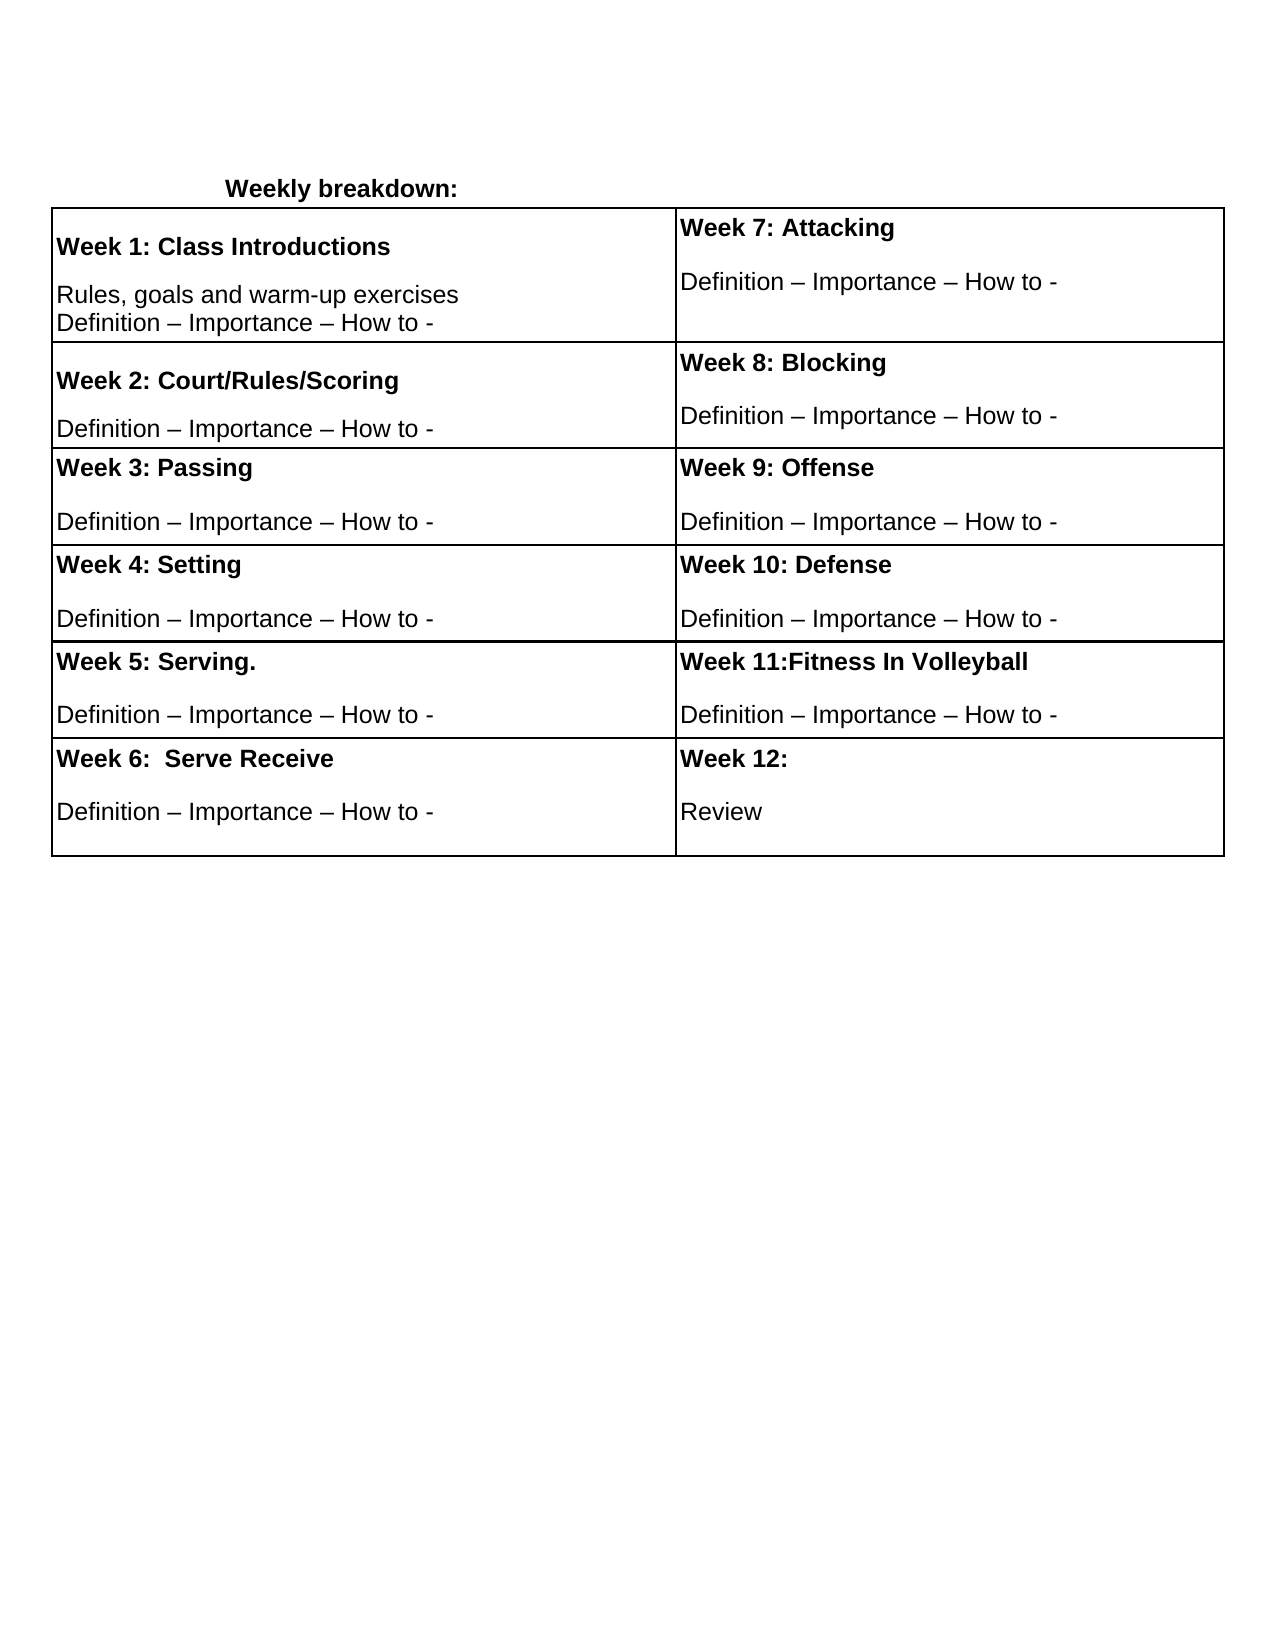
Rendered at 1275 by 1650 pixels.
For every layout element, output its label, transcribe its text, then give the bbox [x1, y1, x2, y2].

table_cell Week 8: Blocking Definition – Importance – How to - [677, 343, 1223, 447]
table_cell Week 3: Passing Definition – Importance – How to - [53, 449, 675, 543]
text Weekly breakdown: [225, 174, 1125, 203]
table_cell Week 4: Setting Definition – Importance – How to - [53, 546, 675, 640]
table_header Week 1: Class Introductions Rules, goals and warm-up exercises Definition – Importance – How to - [53, 209, 675, 341]
table_cell Week 5: Serving. Definition – Importance – How to - [53, 643, 675, 737]
table_cell Week 6: Serve Receive Definition – Importance – How to - [53, 739, 675, 855]
table_header Week 7: Attacking Definition – Importance – How to - [677, 209, 1223, 341]
table_cell Week 9: Offense Definition – Importance – How to - [677, 449, 1223, 543]
table_cell Week 2: Court/Rules/Scoring Definition – Importance – How to - [53, 343, 675, 447]
table_cell Week 12: Review [677, 739, 1223, 855]
table_cell Week 11:Fitness In Volleyball Definition – Importance – How to - [677, 643, 1223, 737]
table_cell Week 10: Defense Definition – Importance – How to - [677, 546, 1223, 640]
